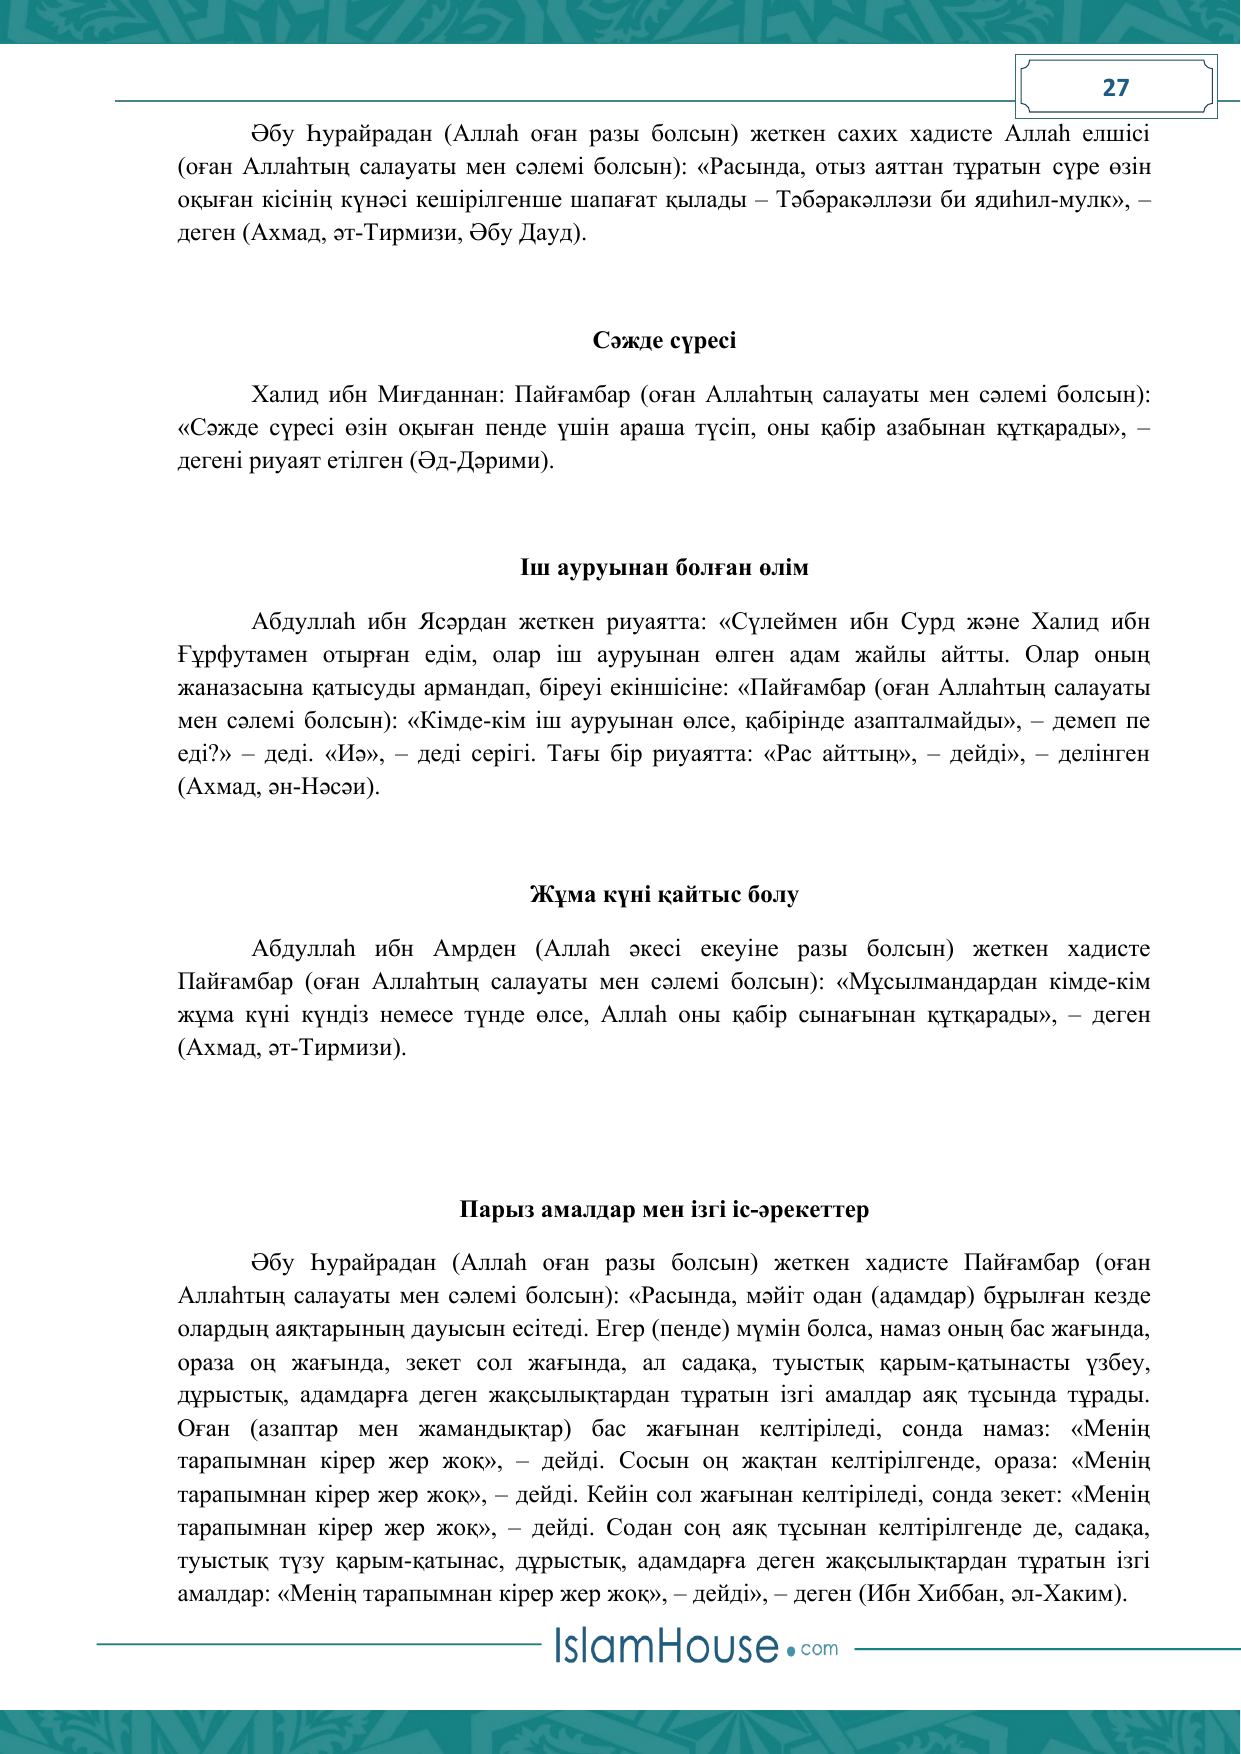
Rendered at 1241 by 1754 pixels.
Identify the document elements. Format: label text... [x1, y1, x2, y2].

text Абдуллаһ ибн Ясәрдан жеткен риуаятта: «Сүлеймен ибн Сурд және Халид ибн Ғұрфутамен отырған едім, олар іш ауруынан өлген адам жайлы айтты. Олар оның жаназасына қатысуды армандап, біреуі екіншісіне: «Пайғамбар (оған Аллаһтың салауаты мен сәлемі болсын): «Кімде-кім іш ауруынан өлсе, қабірінде азапталмайды», – демеп пе еді?» – деді. «Иә», – деді серігі. Тағы бір риуаятта: «Рас айттың», – дейді», – делінген (Ахмад, ән-Нәсәи). [177, 606, 1152, 800]
text Жұма күні қайтыс болу [177, 879, 1152, 908]
picture [546, 1620, 1241, 1672]
picture [0, 1710, 1241, 1754]
text Әбу Һурайрадан (Аллаһ оған разы болсын) жеткен сахих хадисте Аллаһ елшісі (оған Аллаһтың салауаты мен сәлемі болсын): «Расында, отыз аяттан тұратын сүре өзін оқыған кісінің күнәсі кешірілгенше шапағат қылады – Тәбәракәлләзи би ядиһил-мулк», – деген (Ахмад, әт-Тирмизи, Әбу Дауд). [177, 118, 1152, 246]
text Әбу Һурайрадан (Аллаһ оған разы болсын) жеткен хадисте Пайғамбар (оған Аллаһтың салауаты мен сәлемі болсын): «Расында, мәйіт одан (адамдар) бұрылған кезде олардың аяқтарының дауысын есітеді. Егер (пенде) мүмін болса, намаз оның бас жағында, ораза оң жағында, зекет сол жағында, ал садақа, туыстық қарым-қатынасты үзбеу, дұрыстық, адамдарға деген жақсылықтардан тұратын ізгі амалдар аяқ тұсында тұрады. Оған (азаптар мен жамандықтар) бас жағынан келтіріледі, сонда намаз: «Менің тарапымнан кірер жер жоқ», – дейді. Сосын оң жақтан келтірілгенде, ораза: «Менің тарапымнан кірер жер жоқ», – дейді. Кейін сол жағынан келтіріледі, сонда зекет: «Менің тарапымнан кірер жер жоқ», – дейді. Содан соң аяқ тұсынан келтірілгенде де, садақа, туыстық түзу қарым-қатынас, дұрыстық, адамдарға деген жақсылықтардан тұратын ізгі амалдар: «Менің тарапымнан кірер жер жоқ», – дейді», – деген (Ибн Хиббан, әл-Хаким). [177, 1247, 1152, 1606]
text Іш ауруынан болған өлім [177, 552, 1152, 581]
text Сәжде сүресі [177, 325, 1152, 354]
text Халид ибн Миғданнан: Пайғамбар (оған Аллаһтың салауаты мен сәлемі болсын): «Сәжде сүресі өзін оқыған пенде үшін араша түсіп, оны қабір азабынан құтқарады», – дегені риуаят етілген (Әд-Дәрими). [177, 379, 1152, 473]
text Парыз амалдар мен ізгі іс-әрекеттер [177, 1194, 1152, 1222]
text Абдуллаһ ибн Амрден (Аллаһ әкесі екеуіне разы болсын) жеткен хадисте Пайғамбар (оған Аллаһтың салауаты мен сәлемі болсын): «Мұсылмандардан кімде-кім жұма күні күндіз немесе түнде өлсе, Аллаһ оны қабір сынағынан құтқарады», – деген (Ахмад, әт-Тирмизи). [177, 933, 1152, 1061]
picture [0, 0, 1240, 44]
picture [88, 1618, 542, 1665]
